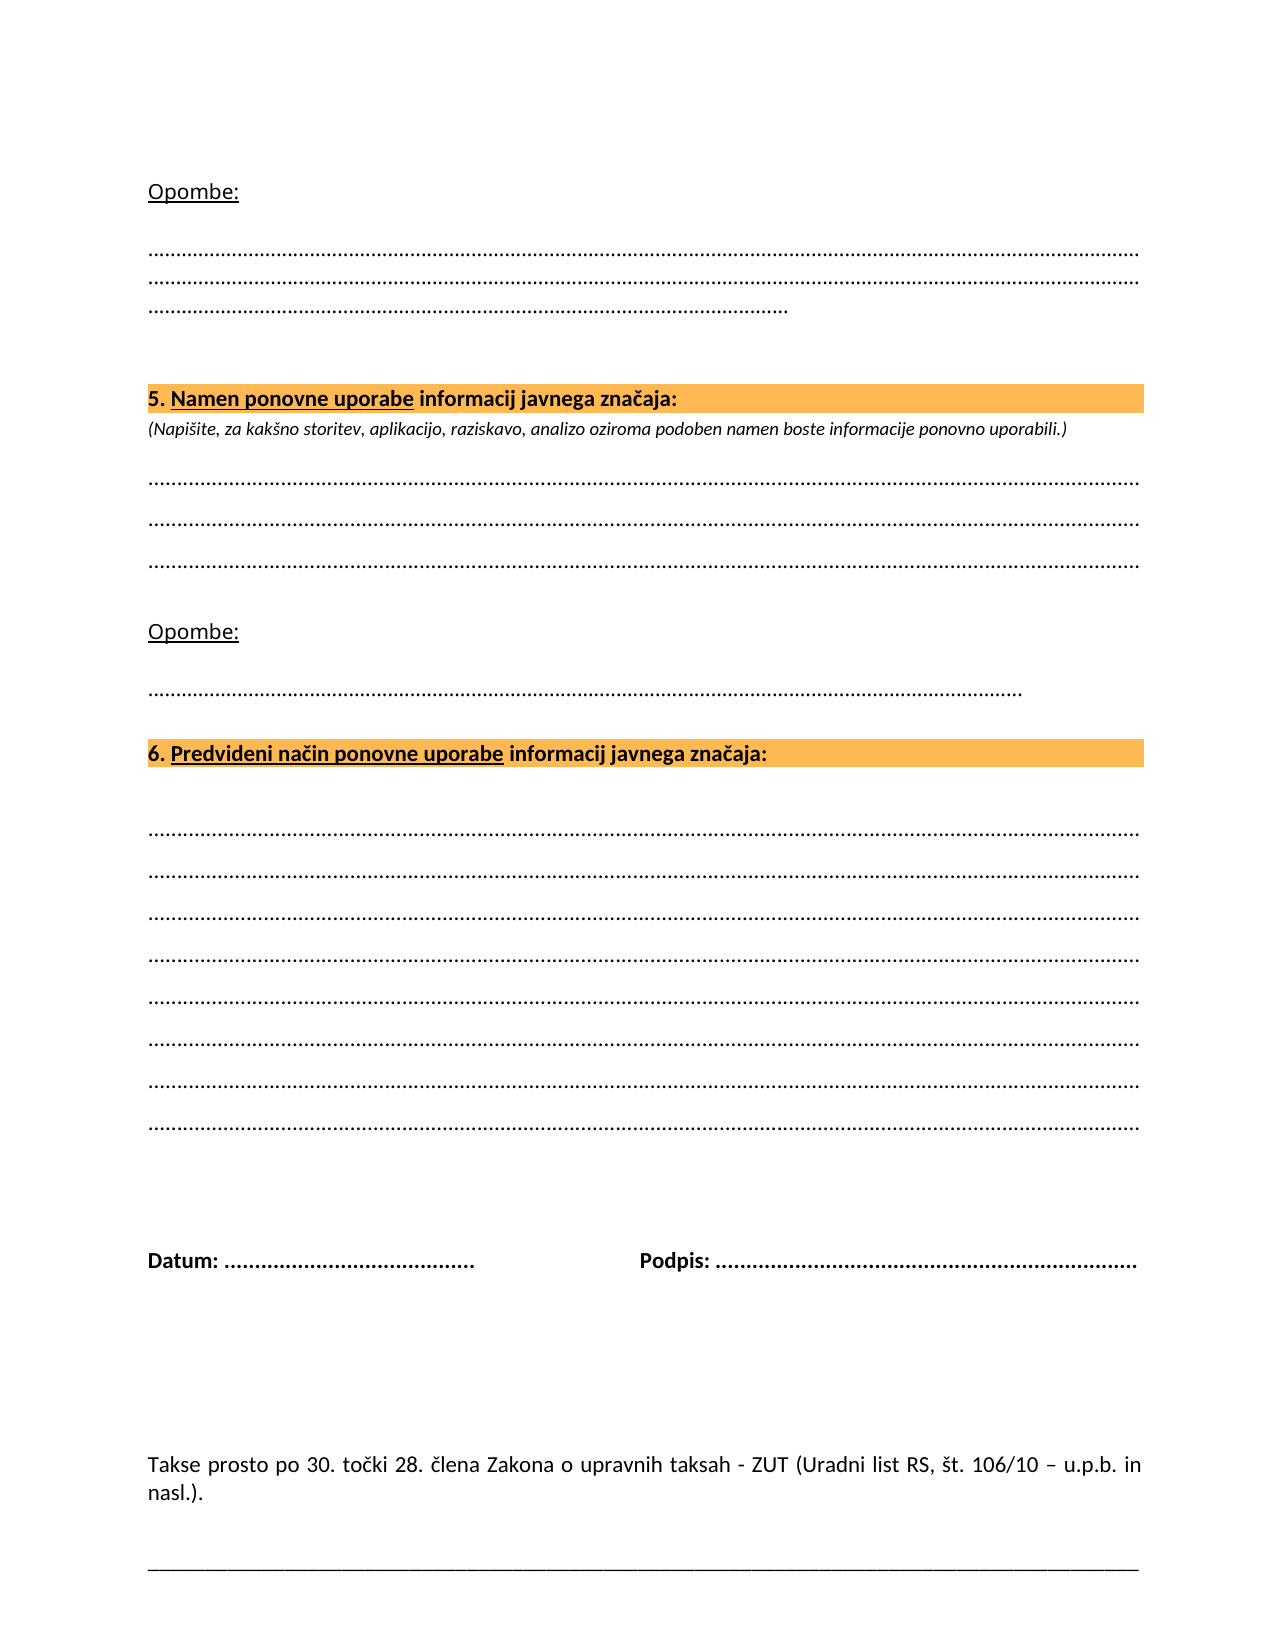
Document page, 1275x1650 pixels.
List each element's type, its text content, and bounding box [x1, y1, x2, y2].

text .................................................................................................................................................................................................................................................................................................................................................................................................................................................................................................................................... [148, 463, 1144, 574]
text Takse prosto po 30. točki 28. člena Zakona o upravnih taksah - ZUT (Uradni list RS, št. 106/10 – u.p.b. in nasl.). [148, 1450, 1144, 1506]
text ........................................................................................................................................................................................................................................................................................................................................................ [148, 1066, 1144, 1136]
text Datum: ......................................... Podpis: ..................................................................... [148, 1246, 1198, 1274]
text Opombe: [148, 617, 1144, 645]
text 5. Namen ponovne uporabe informacij javnega značaja: [148, 384, 1144, 413]
text .................................................................................................................................................................................................................................................................................................................................................................................................................................................................................................................................... [148, 814, 1144, 926]
text Opombe: [148, 177, 1144, 206]
text ....................................................................................................................................................................................................................................................................................................................................................................................................................................................................................... [148, 234, 1144, 319]
text .................................................................................................................................................................................................................................................................................................................................................................................................................................................................................................................................... [148, 940, 1144, 1052]
text ............................................................................................................................................................. [148, 674, 1144, 702]
text (Napišite, za kakšno storitev, aplikacijo, raziskavo, analizo oziroma podoben namen boste informacije ponovno uporabili.) [148, 417, 1144, 440]
text 6. Predvideni način ponovne uporabe informacij javnega značaja: [148, 739, 1144, 767]
text _______________________________________________________________________________________ [148, 1546, 1144, 1574]
